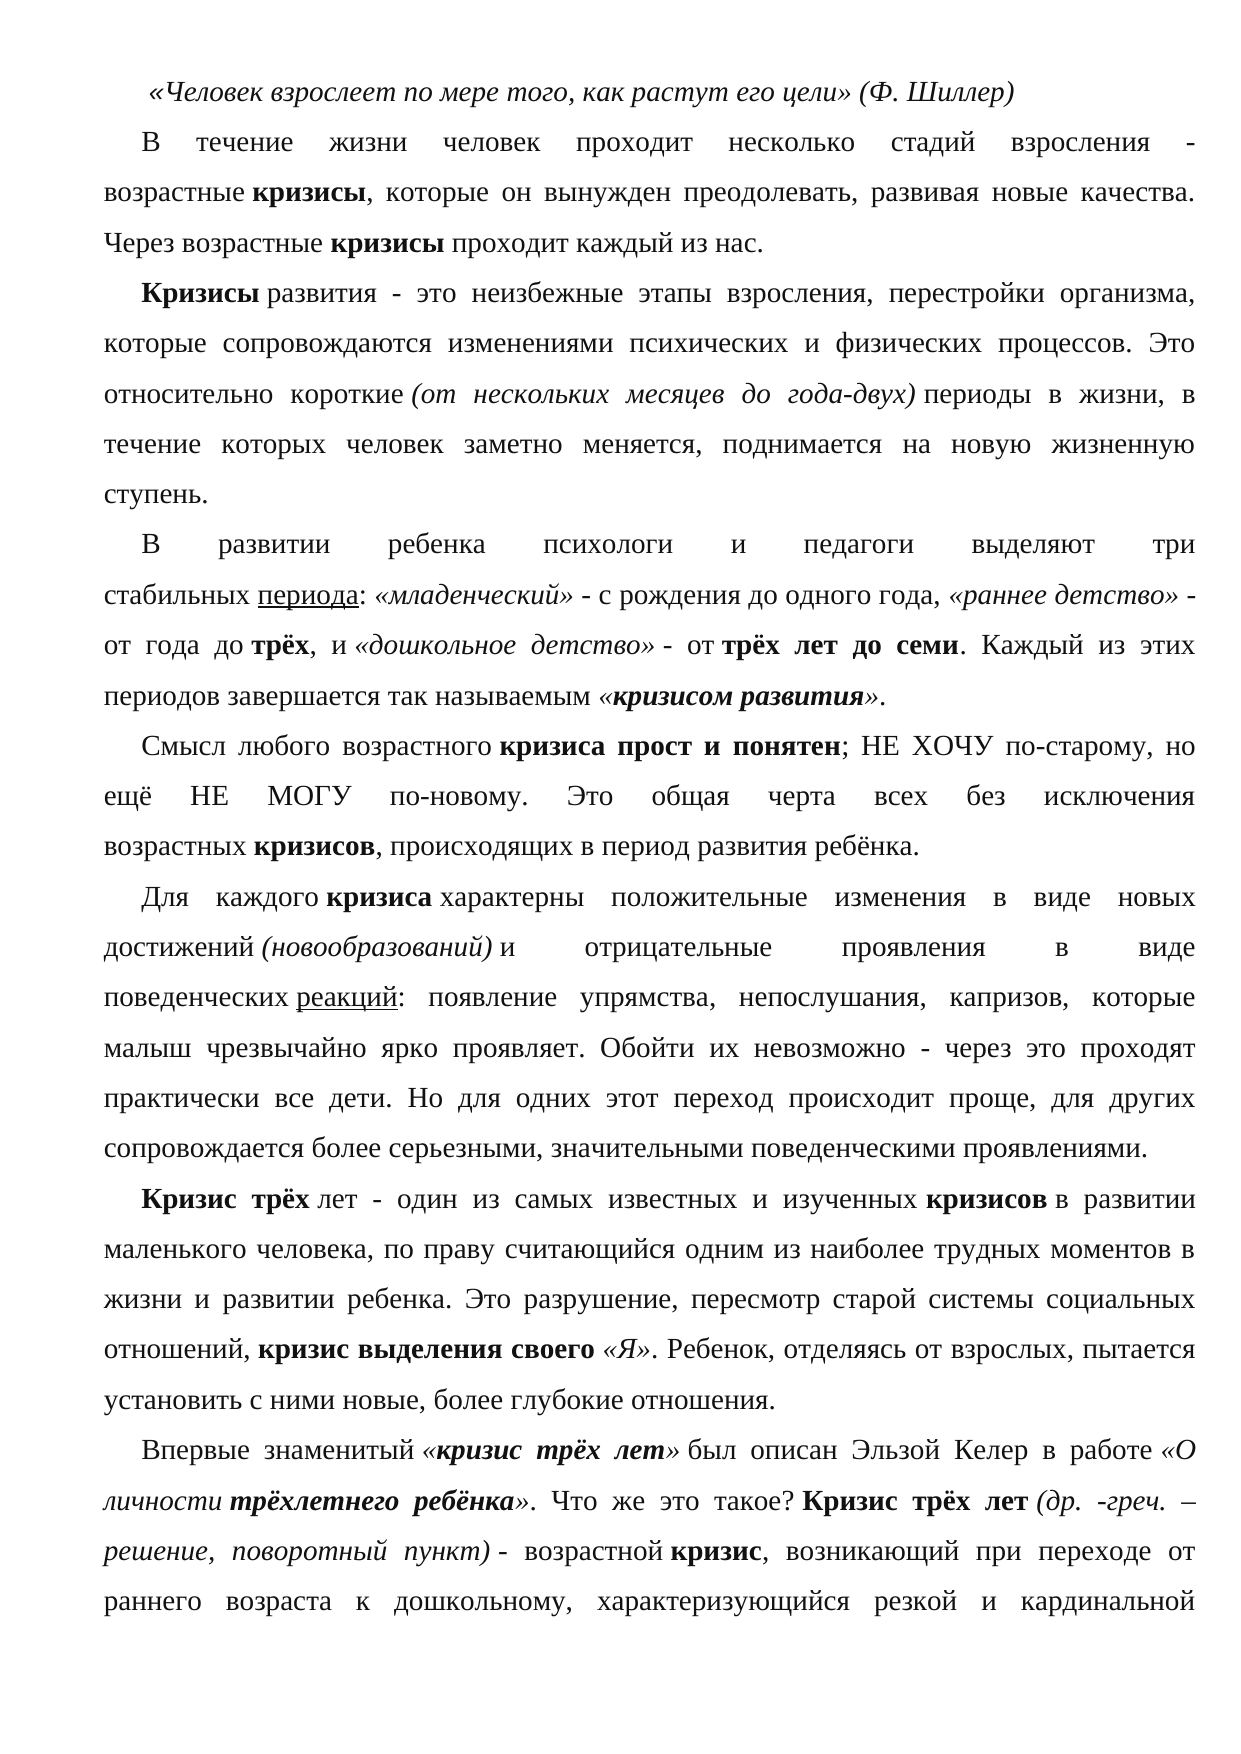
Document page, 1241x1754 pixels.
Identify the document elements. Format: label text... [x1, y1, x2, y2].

text Кризис трёх лет - один из самых известных и изученных кризисов в развитии маленького человека, по праву считающийся одним из наиболее трудных моментов в жизни и развитии ребенка. Это разрушение, пересмотр старой системы социальных отношений, кризис выделения своего «Я». Ребенок, отделяясь от взрослых, пытается установить с ними новые, более глубокие отношения. [103, 1181, 1196, 1416]
text В развитии ребенка психологи и педагоги выделяют три стабильных периода: «младенческий» - с рождения до одного года, «раннее детство» - от года до трёх, и «дошкольное детство» - от трёх лет до семи. Каждый из этих периодов завершается так называемым «кризисом развития». [103, 527, 1196, 711]
text «Человек взрослеет по мере того, как растут его цели» (Ф. Шиллер) [103, 74, 1196, 107]
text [103, 1432, 1196, 1617]
text В течение жизни человек проходит несколько стадий взросления - возрастные кризисы, которые он вынужден преодолевать, развивая новые качества. Через возрастные кризисы проходит каждый из нас. [103, 124, 1196, 258]
text Для каждого кризиса характерны положительные изменения в виде новых достижений (новообразований) и отрицательные проявления в виде поведенческих реакций: появление упрямства, непослушания, капризов, которые малыш чрезвычайно ярко проявляет. Обойти их невозможно - через это проходят практически все дети. Но для одних этот переход происходит проще, для других сопровождается более серьезными, значительными поведенческими проявлениями. [103, 879, 1196, 1164]
text Кризисы развития - это неизбежные этапы взросления, перестройки организма, которые сопровождаются изменениями психических и физических процессов. Это относительно короткие (от нескольких месяцев до года-двух) периоды в жизни, в течение которых человек заметно меняется, поднимается на новую жизненную ступень. [103, 275, 1196, 510]
text Смысл любого возрастного кризиса прост и понятен; НЕ ХОЧУ по-старому, но ещё НЕ МОГУ по-новому. Это общая черта всех без исключения возрастных кризисов, происходящих в период развития ребёнка. [103, 728, 1196, 862]
